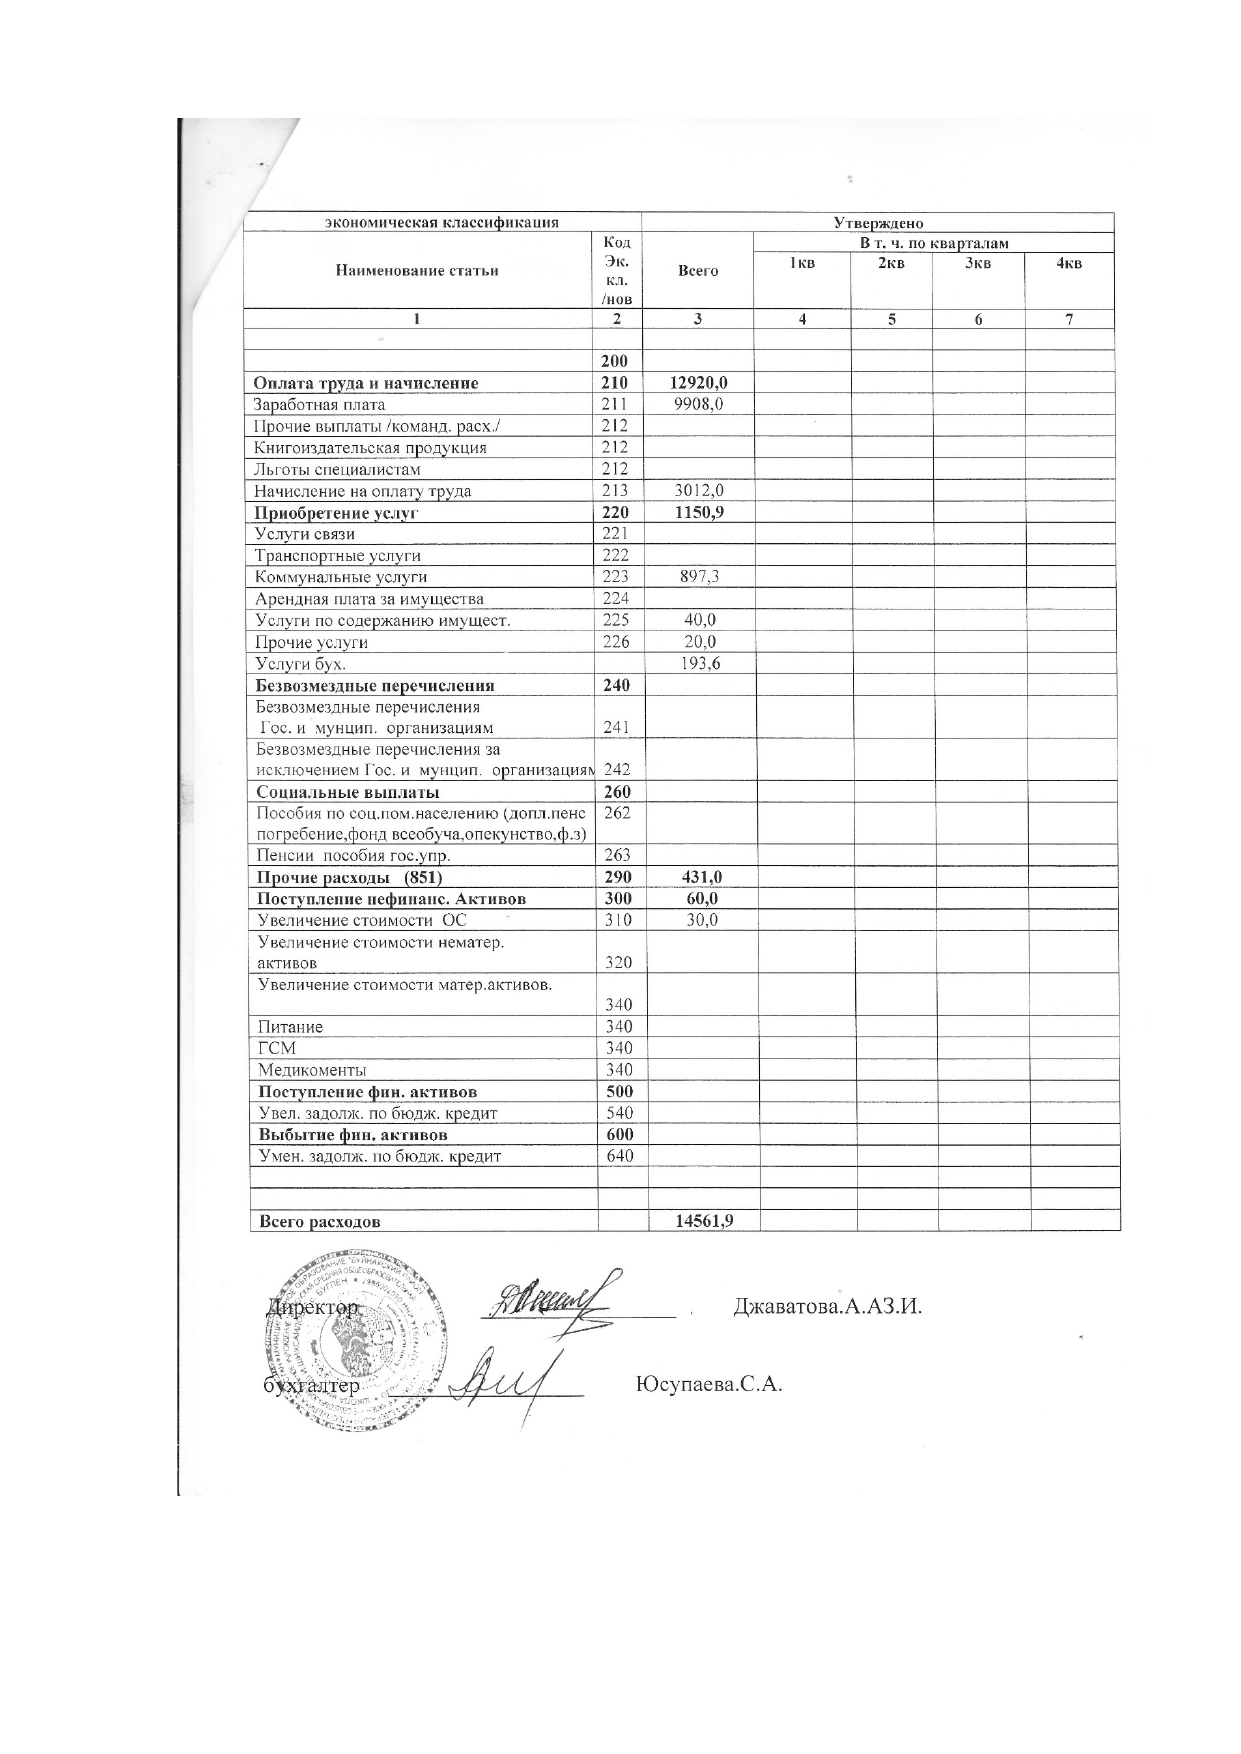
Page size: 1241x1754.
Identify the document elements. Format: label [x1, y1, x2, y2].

picture [177, 118, 1152, 1496]
